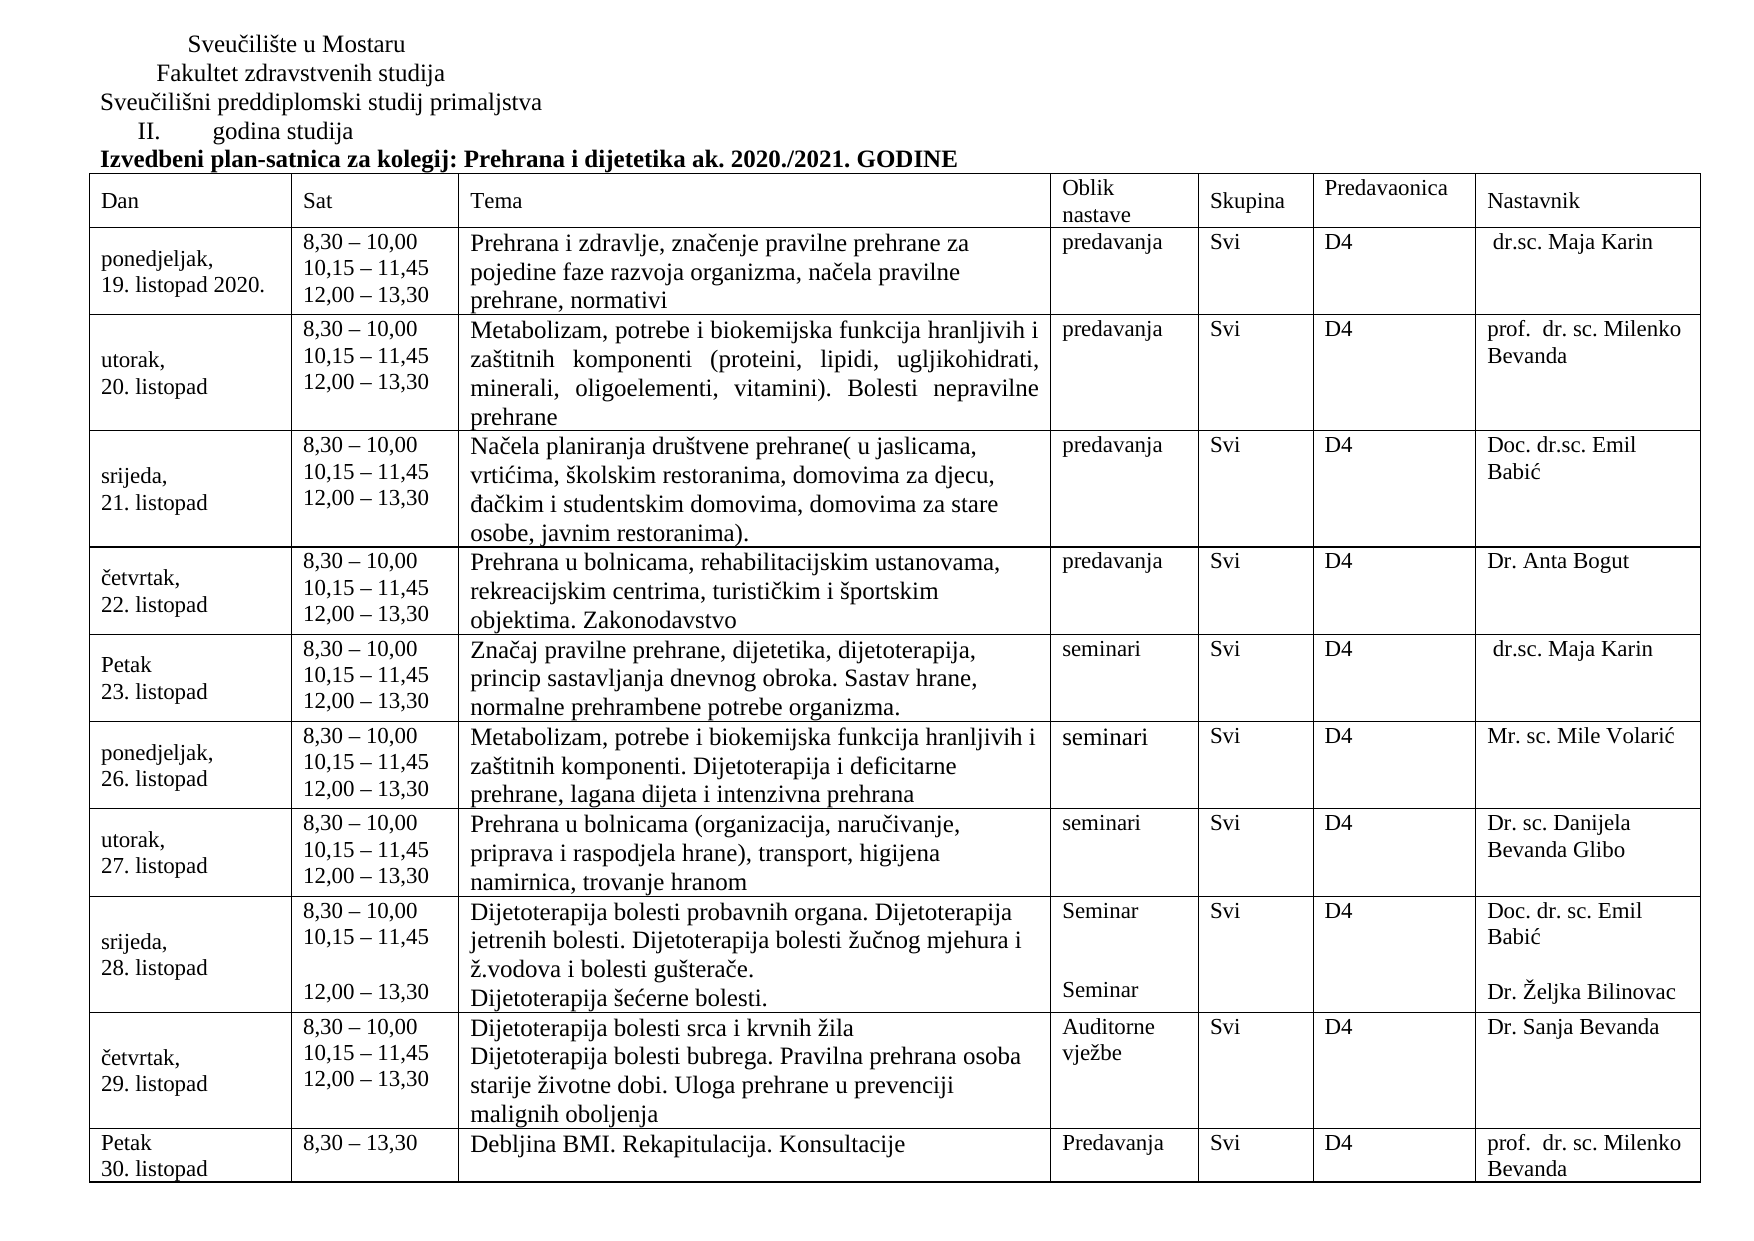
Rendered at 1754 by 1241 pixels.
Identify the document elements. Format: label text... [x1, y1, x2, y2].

table_cell Svi [1199, 635, 1313, 721]
table_cell 8,30 – 10,00 10,15 – 11,45 12,00 – 13,30 [292, 722, 458, 808]
table_cell Prehrana u bolnicama, rehabilitacijskim ustanovama, rekreacijskim centrima, turističkim i športskim objektima. Zakonodavstvo [459, 548, 1050, 634]
text Fakultet zdravstvenih studija [100, 58, 1606, 87]
table_cell 8,30 – 13,30 [292, 1129, 458, 1181]
table_cell Petak 23. listopad [90, 635, 291, 721]
table_cell Seminar Seminar [1051, 897, 1198, 1012]
table_cell utorak, 20. listopad [90, 315, 291, 430]
table_cell srijeda, 21. listopad [90, 431, 291, 546]
table_cell Svi [1199, 1129, 1313, 1181]
table_cell Debljina BMI. Rekapitulacija. Konsultacije [459, 1129, 1050, 1181]
text Sveučilište u Mostaru [100, 29, 1606, 58]
table_cell Svi [1199, 722, 1313, 808]
table_cell Metabolizam, potrebe i biokemijska funkcija hranljivih i zaštitnih komponenti. Dijetoterapija i deficitarne prehrane, lagana dijeta i intenzivna prehrana [459, 722, 1050, 808]
table_cell četvrtak, 29. listopad [90, 1013, 291, 1128]
table_cell 8,30 – 10,00 10,15 – 11,45 12,00 – 13,30 [292, 548, 458, 634]
table_cell D4 [1314, 897, 1475, 1012]
table_cell predavanja [1051, 315, 1198, 430]
table_cell 8,30 – 10,00 10,15 – 11,45 12,00 – 13,30 [292, 1013, 458, 1128]
table_cell D4 [1314, 635, 1475, 721]
table_cell D4 [1314, 228, 1475, 314]
table_cell Auditorne vježbe [1051, 1013, 1198, 1128]
table_header Oblik nastave [1051, 174, 1198, 227]
table_cell četvrtak, 22. listopad [90, 548, 291, 634]
table_cell D4 [1314, 431, 1475, 546]
table_cell Svi [1199, 548, 1313, 634]
text Izvedbeni plan-satnica za kolegij: Prehrana i dijetetika ak. 2020./2021. GODINE [100, 144, 1606, 173]
table_cell 8,30 – 10,00 10,15 – 11,45 12,00 – 13,30 [292, 635, 458, 721]
table_cell 8,30 – 10,00 10,15 – 11,45 12,00 – 13,30 [292, 809, 458, 896]
table_cell 8,30 – 10,00 10,15 – 11,45 12,00 – 13,30 [292, 897, 458, 1012]
table_cell Dr. sc. Danijela Bevanda Glibo [1476, 809, 1700, 896]
table_cell Svi [1199, 228, 1313, 314]
table_cell Predavanja [1051, 1129, 1198, 1181]
table_cell Dijetoterapija bolesti srca i krvnih žila Dijetoterapija bolesti bubrega. Pravilna prehrana osoba starije životne dobi. Uloga prehrane u prevenciji malignih oboljenja [459, 1013, 1050, 1128]
table_cell Značaj pravilne prehrane, dijetetika, dijetoterapija, princip sastavljanja dnevnog obroka. Sastav hrane, normalne prehrambene potrebe organizma. [459, 635, 1050, 721]
table_cell Mr. sc. Mile Volarić [1476, 722, 1700, 808]
table_cell predavanja [1051, 228, 1198, 314]
table_header Tema [459, 174, 1050, 227]
table_header Predavaonica [1314, 174, 1475, 227]
table_header Nastavnik [1476, 174, 1700, 227]
table_cell Doc. dr. sc. Emil Babić Dr. Željka Bilinovac [1476, 897, 1700, 1012]
table_header Dan [90, 174, 291, 227]
table_cell 8,30 – 10,00 10,15 – 11,45 12,00 – 13,30 [292, 431, 458, 546]
table_cell D4 [1314, 1129, 1475, 1181]
table_cell srijeda, 28. listopad [90, 897, 291, 1012]
table_cell Svi [1199, 1013, 1313, 1128]
table_cell ponedjeljak, 19. listopad 2020. [90, 228, 291, 314]
table_cell ponedjeljak, 26. listopad [90, 722, 291, 808]
table_cell D4 [1314, 809, 1475, 896]
table_cell predavanja [1051, 548, 1198, 634]
table_cell prof. dr. sc. Milenko Bevanda [1476, 1129, 1700, 1181]
text Sveučilišni preddiplomski studij primaljstva [100, 87, 1606, 116]
table_cell 8,30 – 10,00 10,15 – 11,45 12,00 – 13,30 [292, 315, 458, 430]
table_cell Doc. dr.sc. Emil Babić [1476, 431, 1700, 546]
table_cell seminari [1051, 635, 1198, 721]
table_cell Načela planiranja društvene prehrane( u jaslicama, vrtićima, školskim restoranima, domovima za djecu, đačkim i studentskim domovima, domovima za stare osobe, javnim restoranima). [459, 431, 1050, 546]
table_cell Svi [1199, 315, 1313, 430]
table_cell seminari [1051, 809, 1198, 896]
table_cell Prehrana i zdravlje, značenje pravilne prehrane za pojedine faze razvoja organizma, načela pravilne prehrane, normativi [459, 228, 1050, 314]
table_cell predavanja [1051, 431, 1198, 546]
table_header Skupina [1199, 174, 1313, 227]
table_cell Dr. Sanja Bevanda [1476, 1013, 1700, 1128]
list godina studija [137, 116, 1606, 144]
table_cell Svi [1199, 431, 1313, 546]
table_cell dr.sc. Maja Karin [1476, 228, 1700, 314]
table_cell D4 [1314, 548, 1475, 634]
table_cell seminari [1051, 722, 1198, 808]
table_cell Petak 30. listopad [90, 1129, 291, 1181]
table_cell Dijetoterapija bolesti probavnih organa. Dijetoterapija jetrenih bolesti. Dijetoterapija bolesti žučnog mjehura i ž.vodova i bolesti gušterače. Dijetoterapija šećerne bolesti. [459, 897, 1050, 1012]
table_cell prof. dr. sc. Milenko Bevanda [1476, 315, 1700, 430]
table_cell utorak, 27. listopad [90, 809, 291, 896]
table_cell D4 [1314, 722, 1475, 808]
table_cell Dr. Anta Bogut [1476, 548, 1700, 634]
table_cell Metabolizam, potrebe i biokemijska funkcija hranljivih i zaštitnih komponenti (proteini, lipidi, ugljikohidrati, minerali, oligoelementi, vitamini). Bolesti nepravilne prehrane [459, 315, 1050, 430]
table_cell Svi [1199, 897, 1313, 1012]
table_cell dr.sc. Maja Karin [1476, 635, 1700, 721]
table_cell D4 [1314, 1013, 1475, 1128]
table_header Sat [292, 174, 458, 227]
table_cell 8,30 – 10,00 10,15 – 11,45 12,00 – 13,30 [292, 228, 458, 314]
table_cell D4 [1314, 315, 1475, 430]
table_cell Prehrana u bolnicama (organizacija, naručivanje, priprava i raspodjela hrane), transport, higijena namirnica, trovanje hranom [459, 809, 1050, 896]
table_cell Svi [1199, 809, 1313, 896]
